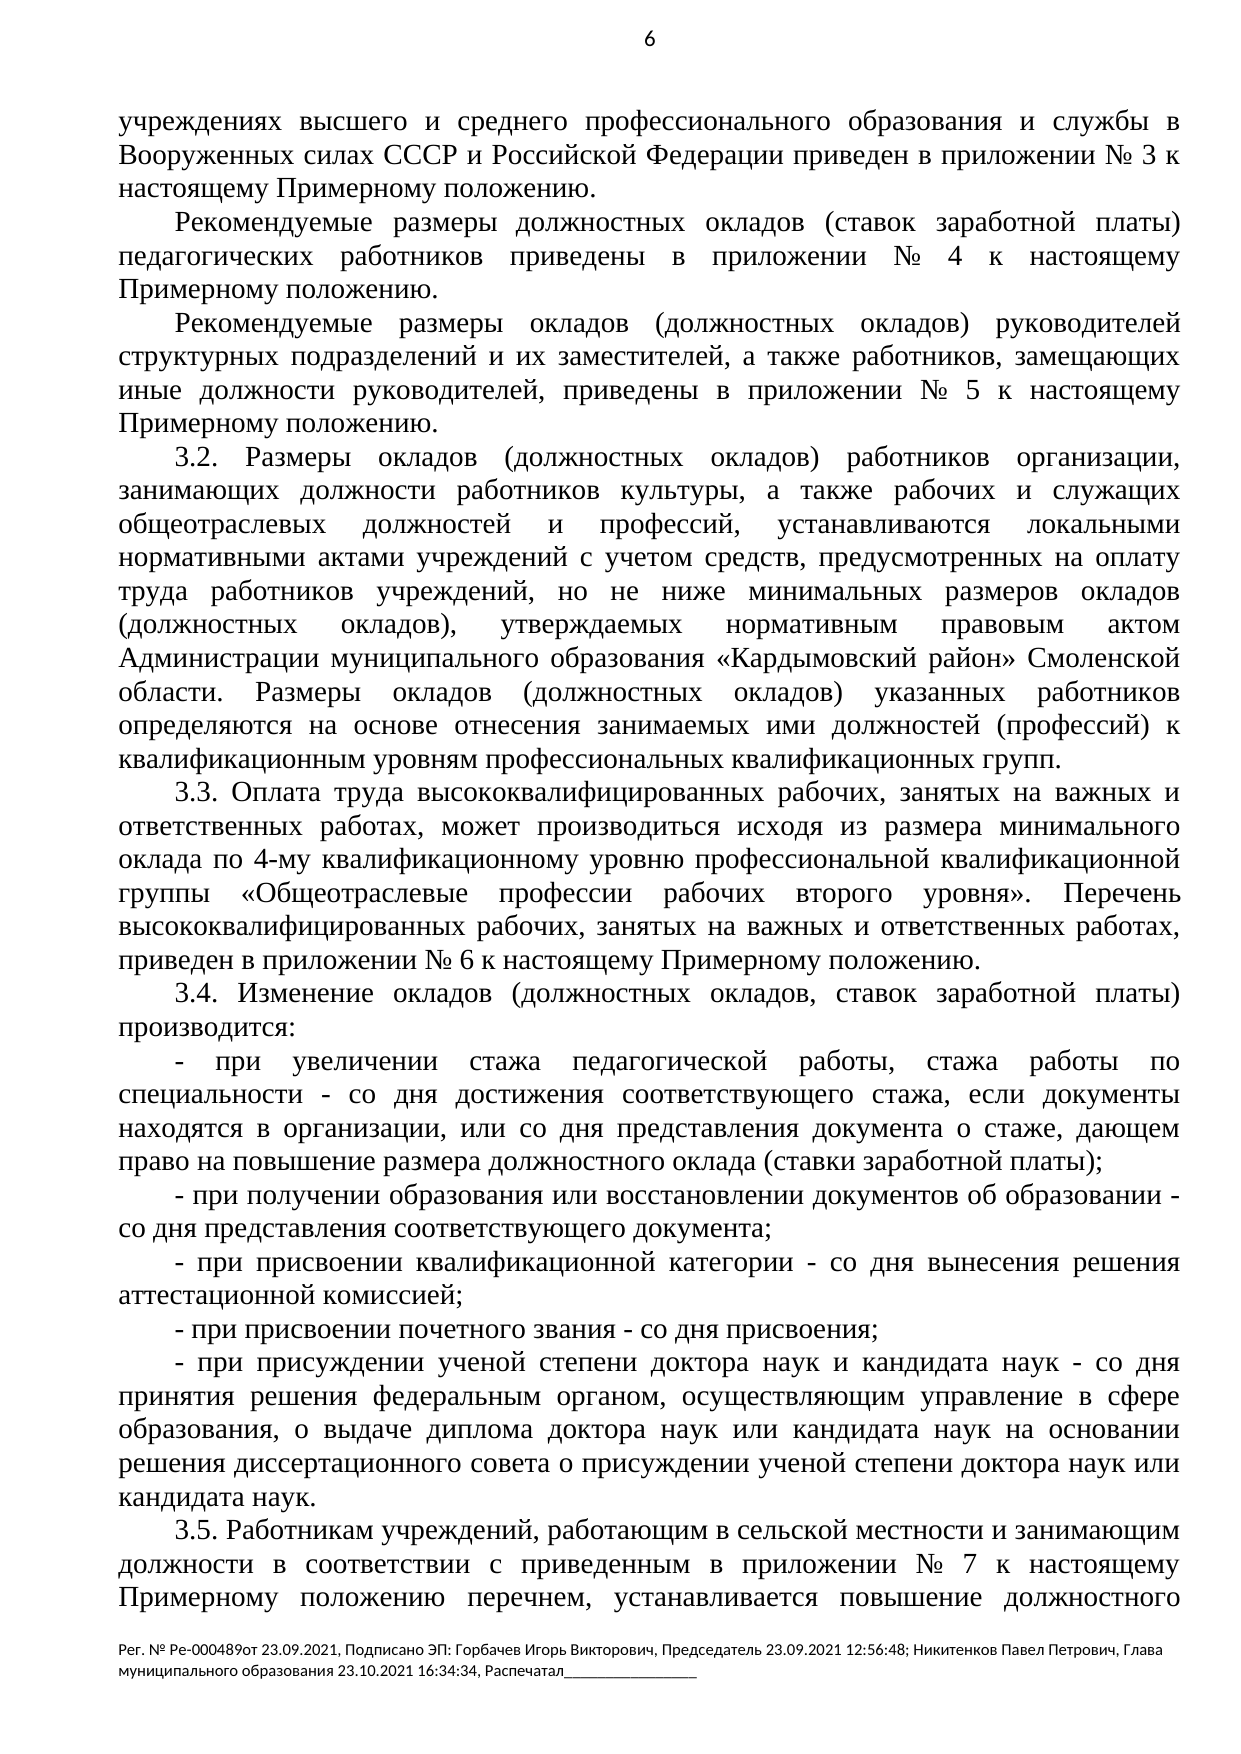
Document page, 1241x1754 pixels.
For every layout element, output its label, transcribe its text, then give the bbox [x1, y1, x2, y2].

text - при присвоении квалификационной категории - со дня вынесения решения аттестационной комиссией; [118, 1244, 1181, 1311]
text - при получении образования или восстановлении документов об образовании - со дня представления соответствующего документа; [118, 1177, 1181, 1244]
text 3.2. Размеры окладов (должностных окладов) работников организации, занимающих должности работников культуры, а также рабочих и служащих общеотраслевых должностей и профессий, устанавливаются локальными нормативными актами учреждений с учетом средств, предусмотренных на оплату труда работников учреждений, но не ниже минимальных размеров окладов (должностных окладов), утверждаемых нормативным правовым актом Администрации муниципального образования «Кардымовский район» Смоленской области. Размеры окладов (должностных окладов) указанных работников определяются на основе отнесения занимаемых ими должностей (профессий) к квалификационным уровням профессиональных квалификационных групп. [118, 439, 1181, 774]
text - при присвоении почетного звания - со дня присвоения; [118, 1311, 1181, 1344]
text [118, 1512, 1181, 1613]
text 3.3. Оплата труда высококвалифицированных рабочих, занятых на важных и ответственных работах, может производиться исходя из размера минимального оклада по 4-му квалификационному уровню профессиональной квалификационной группы «Общеотраслевые профессии рабочих второго уровня». Перечень высококвалифицированных рабочих, занятых на важных и ответственных работах, приведен в приложении № 6 к настоящему Примерному положению. [118, 774, 1181, 976]
text - при увеличении стажа педагогической работы, стажа работы по специальности - со дня достижения соответствующего стажа, если документы находятся в организации, или со дня представления документа о стаже, дающем право на повышение размера должностного оклада (ставки заработной платы); [118, 1043, 1181, 1177]
text 3.4. Изменение окладов (должностных окладов, ставок заработной платы) производится: [118, 976, 1181, 1043]
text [118, 103, 1181, 204]
text Рекомендуемые размеры окладов (должностных окладов) руководителей структурных подразделений и их заместителей, а также работников, замещающих иные должности руководителей, приведены в приложении № 5 к настоящему Примерному положению. [118, 305, 1181, 439]
text Рекомендуемые размеры должностных окладов (ставок заработной платы) педагогических работников приведены в приложении № 4 к настоящему Примерному положению. [118, 204, 1181, 305]
text - при присуждении ученой степени доктора наук и кандидата наук - со дня принятия решения федеральным органом, осуществляющим управление в сфере образования, о выдаче диплома доктора наук или кандидата наук на основании решения диссертационного совета о присуждении ученой степени доктора наук или кандидата наук. [118, 1344, 1181, 1512]
